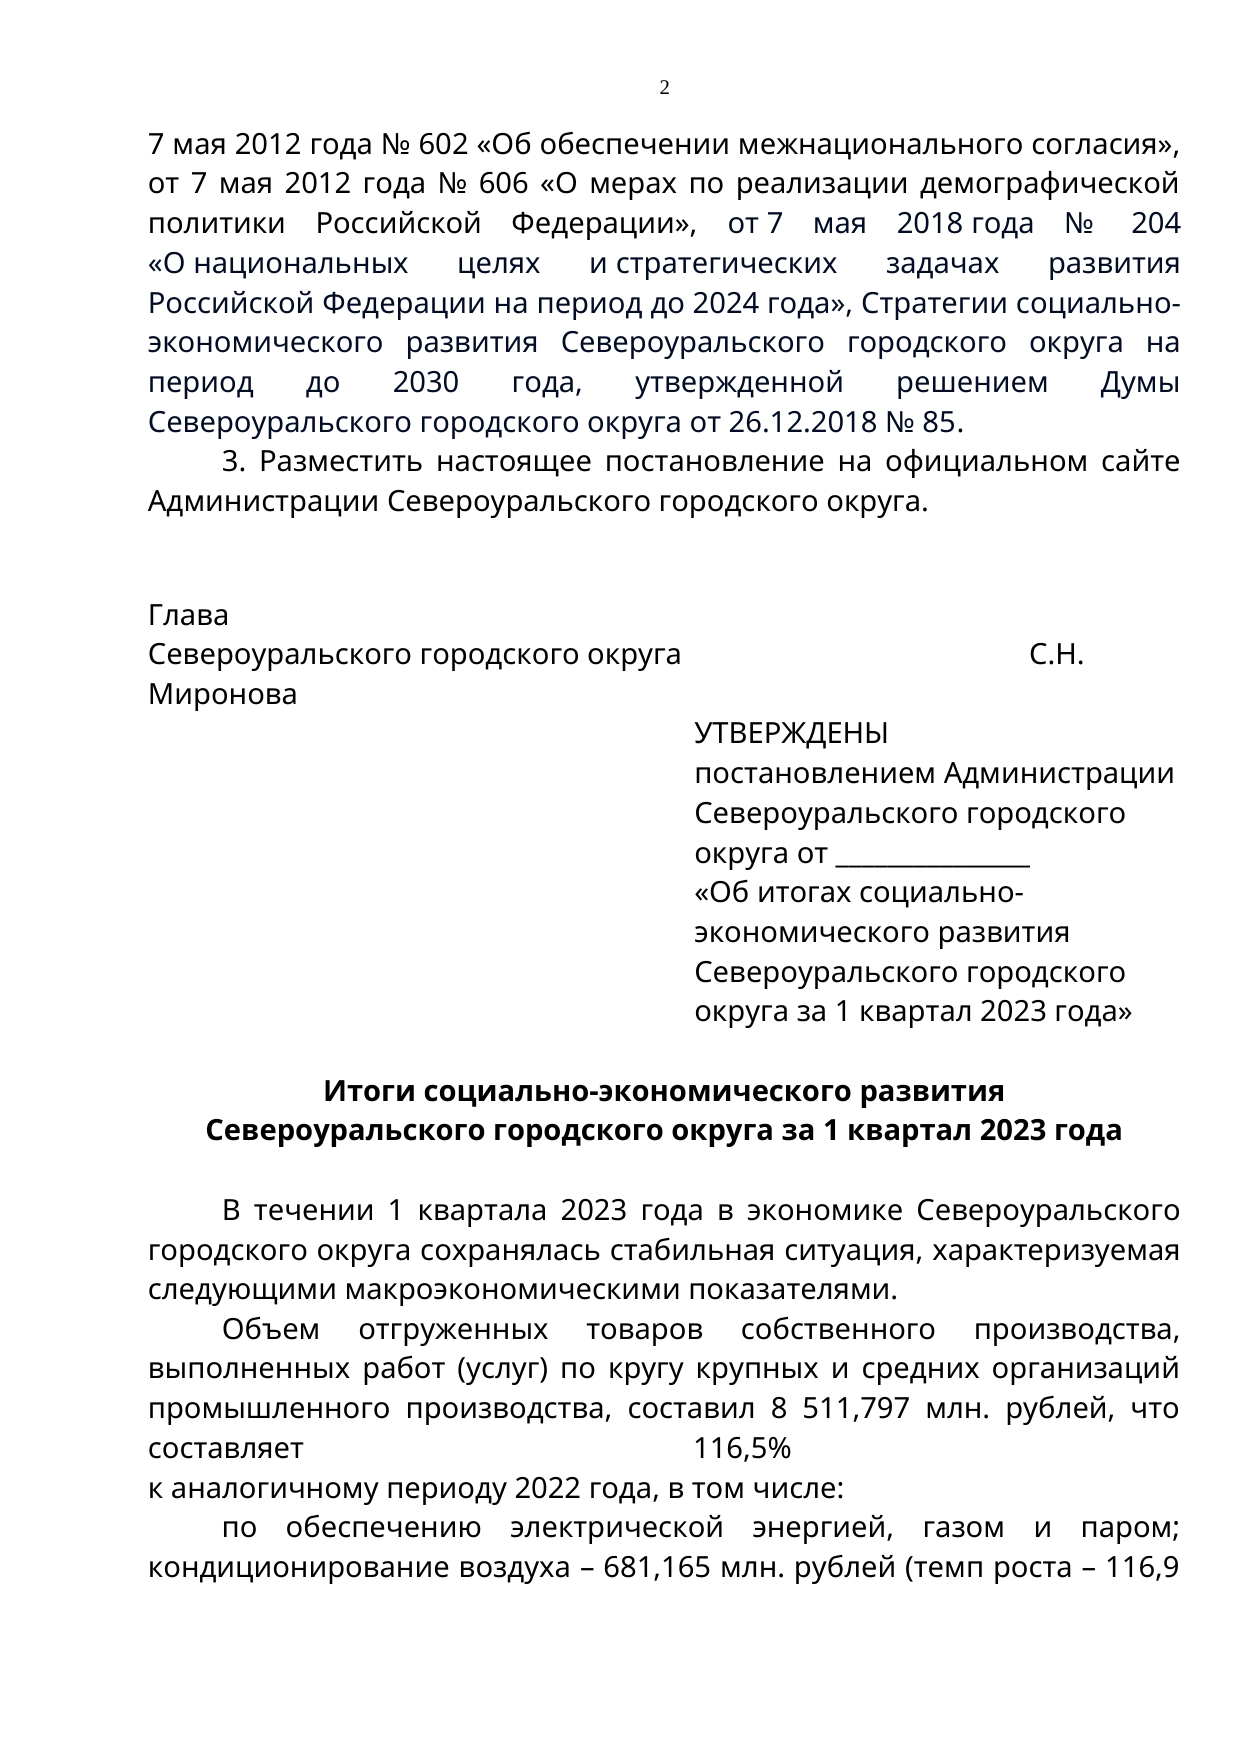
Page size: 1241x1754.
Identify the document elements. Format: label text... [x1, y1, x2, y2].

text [148, 1507, 1181, 1586]
text Североуральского городского округа С.Н. Миронова [148, 633, 1181, 713]
text Североуральского городского округа за 1 квартал 2023 года [148, 1110, 1181, 1149]
text В течении 1 квартала 2023 года в экономике Североуральского городского округа сохранялась стабильная ситуация, характеризуемая следующими макроэкономическими показателями. [148, 1189, 1181, 1308]
text Итоги социально-экономического развития [148, 1070, 1181, 1110]
text «Об итогах социально-экономического развития Североуральского городского округа за 1 квартал 2023 года» [694, 872, 1181, 1030]
text Объем отгруженных товаров собственного производства, выполненных работ (услуг) по кругу крупных и средних организаций промышленного производства, составил 8 511,797 млн. рублей, что составляет 116,5% к аналогичному периоду 2022 года, в том числе: [148, 1308, 1181, 1507]
text постановлением Администрации Североуральского городского округа от _______________ [694, 752, 1181, 872]
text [148, 123, 1181, 441]
text Глава [148, 594, 1181, 633]
text 3. Разместить настоящее постановление на официальном сайте Администрации Североуральского городского округа. [148, 441, 1181, 520]
text УТВЕРЖДЕНЫ [694, 713, 1181, 752]
